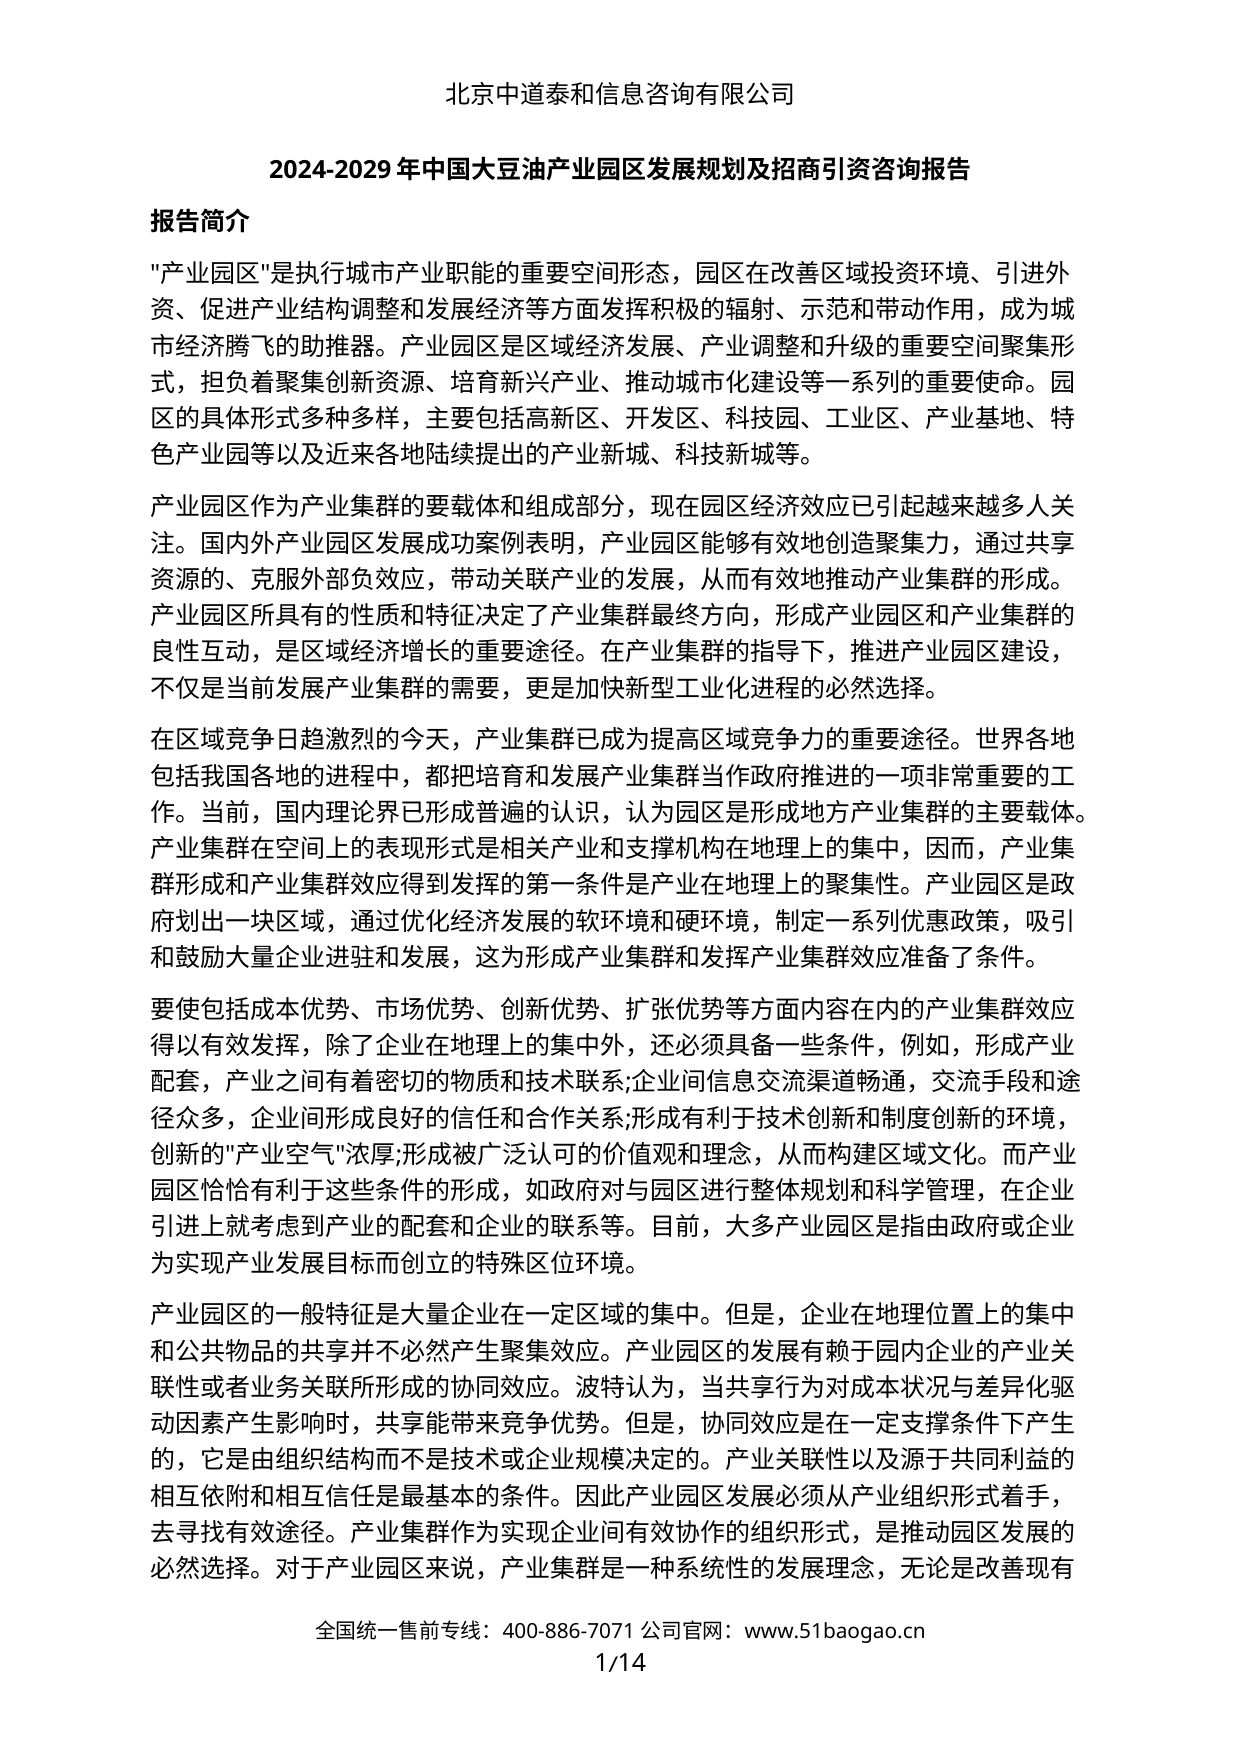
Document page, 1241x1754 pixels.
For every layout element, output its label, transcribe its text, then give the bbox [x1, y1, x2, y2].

text 在区域竞争日趋激烈的今天，产业集群已成为提高区域竞争力的重要途径。世界各地包括我国各地的进程中，都把培育和发展产业集群当作政府推进的一项非常重要的工作。当前，国内理论界已形成普遍的认识，认为园区是形成地方产业集群的主要载体。产业集群在空间上的表现形式是相关产业和支撑机构在地理上的集中，因而，产业集群形成和产业集群效应得到发挥的第一条件是产业在地理上的聚集性。产业园区是政府划出一块区域，通过优化经济发展的软环境和硬环境，制定一系列优惠政策，吸引和鼓励大量企业进驻和发展，这为形成产业集群和发挥产业集群效应准备了条件。 [150, 720, 1090, 974]
text "产业园区"是执行城市产业职能的重要空间形态，园区在改善区域投资环境、引进外资、促进产业结构调整和发展经济等方面发挥积极的辐射、示范和带动作用，成为城市经济腾飞的助推器。产业园区是区域经济发展、产业调整和升级的重要空间聚集形式，担负着聚集创新资源、培育新兴产业、推动城市化建设等一系列的重要使命。园区的具体形式多种多样，主要包括高新区、开发区、科技园、工业区、产业基地、特色产业园等以及近来各地陆续提出的产业新城、科技新城等。 [150, 254, 1090, 471]
text 报告简介 [150, 202, 1090, 238]
text 2024-2029年中国大豆油产业园区发展规划及招商引资咨询报告 [150, 150, 1090, 186]
text 要使包括成本优势、市场优势、创新优势、扩张优势等方面内容在内的产业集群效应得以有效发挥，除了企业在地理上的集中外，还必须具备一些条件，例如，形成产业配套，产业之间有着密切的物质和技术联系;企业间信息交流渠道畅通，交流手段和途径众多，企业间形成良好的信任和合作关系;形成有利于技术创新和制度创新的环境，创新的"产业空气"浓厚;形成被广泛认可的价值观和理念，从而构建区域文化。而产业园区恰恰有利于这些条件的形成，如政府对与园区进行整体规划和科学管理，在企业引进上就考虑到产业的配套和企业的联系等。目前，大多产业园区是指由政府或企业为实现产业发展目标而创立的特殊区位环境。 [150, 989, 1090, 1279]
text 产业园区作为产业集群的要载体和组成部分，现在园区经济效应已引起越来越多人关注。国内外产业园区发展成功案例表明，产业园区能够有效地创造聚集力，通过共享资源的、克服外部负效应，带动关联产业的发展，从而有效地推动产业集群的形成。产业园区所具有的性质和特征决定了产业集群最终方向，形成产业园区和产业集群的良性互动，是区域经济增长的重要途径。在产业集群的指导下，推进产业园区建设，不仅是当前发展产业集群的需要，更是加快新型工业化进程的必然选择。 [150, 487, 1090, 704]
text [150, 1295, 1090, 1585]
